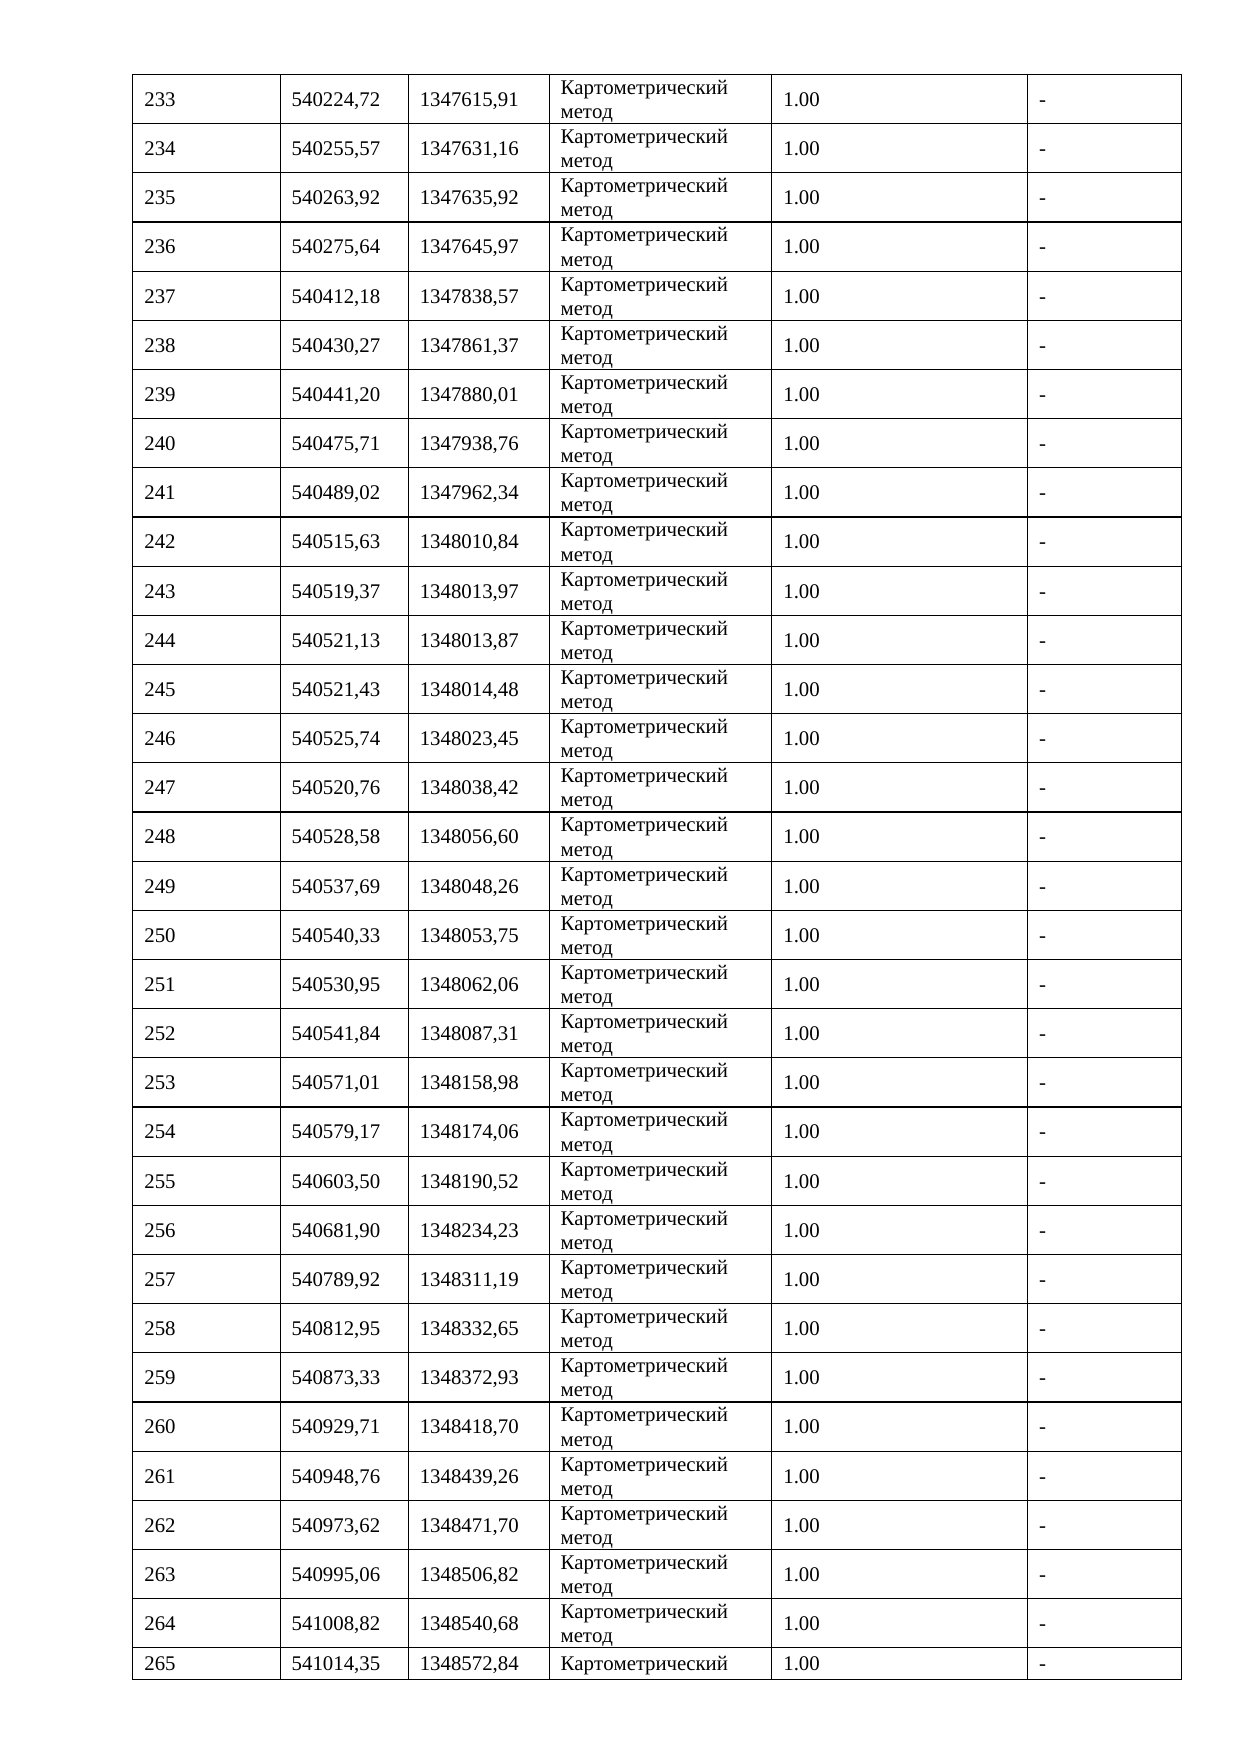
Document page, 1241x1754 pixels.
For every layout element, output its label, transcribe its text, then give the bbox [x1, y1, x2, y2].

table_cell Картометрический метод [550, 813, 771, 861]
table_cell 1347938,76 [409, 419, 549, 467]
table_cell Картометрический метод [550, 567, 771, 615]
table_cell 1348048,26 [409, 862, 549, 910]
table_cell Картометрический метод [550, 173, 771, 221]
table_cell 252 [133, 1009, 280, 1057]
table_cell Картометрический метод [550, 272, 771, 320]
table_cell 1347861,37 [409, 321, 549, 369]
table_cell - [1028, 714, 1181, 762]
table_cell 540521,43 [281, 665, 408, 713]
table_cell 540519,37 [281, 567, 408, 615]
table_cell Картометрический метод [550, 1353, 771, 1401]
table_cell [550, 124, 771, 172]
table_cell - [1028, 1501, 1181, 1549]
table_cell 234 [133, 124, 280, 172]
table_cell - [1028, 1255, 1181, 1303]
table_cell - [1028, 960, 1181, 1008]
table_cell 1.00 [772, 1157, 1027, 1205]
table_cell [550, 75, 771, 123]
table_cell 1.00 [772, 173, 1027, 221]
table_cell 540528,58 [281, 813, 408, 861]
table_cell 1.00 [772, 1501, 1027, 1549]
table_cell 1348010,84 [409, 518, 549, 566]
table_cell - [1028, 1550, 1181, 1598]
table_cell 257 [133, 1255, 280, 1303]
table_cell 1.00 [772, 567, 1027, 615]
table_cell 1.00 [772, 1206, 1027, 1254]
table_cell - [1028, 370, 1181, 418]
table_cell 1348572,84 [409, 1648, 549, 1678]
table_cell 541008,82 [281, 1599, 408, 1647]
table_cell 1348471,70 [409, 1501, 549, 1549]
table_cell Картометрический метод [550, 616, 771, 664]
table_cell 1348038,42 [409, 763, 549, 811]
table_cell 1348372,93 [409, 1353, 549, 1401]
table_cell 1.00 [772, 714, 1027, 762]
table_cell Картометрический метод [550, 1157, 771, 1205]
table_cell 1.00 [772, 1255, 1027, 1303]
table_cell - [1028, 911, 1181, 959]
table_cell 1.00 [772, 75, 1027, 123]
table_cell - [1028, 1206, 1181, 1254]
table_cell 541014,35 [281, 1648, 408, 1678]
table_cell 233 [133, 75, 280, 123]
table_cell 1.00 [772, 124, 1027, 172]
table_cell - [1028, 1452, 1181, 1500]
table_cell 256 [133, 1206, 280, 1254]
table_cell 540475,71 [281, 419, 408, 467]
table_cell 1348014,48 [409, 665, 549, 713]
table_cell 1.00 [772, 1648, 1027, 1678]
table_cell 540515,63 [281, 518, 408, 566]
table_cell 1.00 [772, 272, 1027, 320]
table_cell 1347645,97 [409, 223, 549, 271]
table_cell - [1028, 468, 1181, 516]
table_cell 236 [133, 223, 280, 271]
table_cell 250 [133, 911, 280, 959]
table_cell 242 [133, 518, 280, 566]
table_cell 261 [133, 1452, 280, 1500]
table_cell 540812,95 [281, 1304, 408, 1352]
table_cell Картометрический метод [550, 862, 771, 910]
table_cell 540873,33 [281, 1353, 408, 1401]
table_cell 238 [133, 321, 280, 369]
table_cell - [1028, 1599, 1181, 1647]
table_cell - [1028, 1648, 1181, 1678]
table_cell 1348013,97 [409, 567, 549, 615]
table_cell 1.00 [772, 616, 1027, 664]
table_cell 1.00 [772, 1452, 1027, 1500]
table_cell 540603,50 [281, 1157, 408, 1205]
table_cell 540224,72 [281, 75, 408, 123]
table_cell - [1028, 1304, 1181, 1352]
table_cell Картометрический метод [550, 518, 771, 566]
table_cell 540681,90 [281, 1206, 408, 1254]
table_cell 249 [133, 862, 280, 910]
table_cell Картометрический метод [550, 1403, 771, 1451]
table_cell 263 [133, 1550, 280, 1598]
table_cell 244 [133, 616, 280, 664]
table_cell 247 [133, 763, 280, 811]
table_cell 237 [133, 272, 280, 320]
table_cell - [1028, 518, 1181, 566]
table_cell Картометрический метод [550, 665, 771, 713]
table_cell - [1028, 1009, 1181, 1057]
table_cell - [1028, 665, 1181, 713]
table_cell 1348332,65 [409, 1304, 549, 1352]
table_cell 540263,92 [281, 173, 408, 221]
table_cell 254 [133, 1108, 280, 1156]
table_cell 1348190,52 [409, 1157, 549, 1205]
table_cell 241 [133, 468, 280, 516]
table_cell 1.00 [772, 813, 1027, 861]
table_cell 1348053,75 [409, 911, 549, 959]
table_cell Картометрический метод [550, 1255, 771, 1303]
table_cell 540789,92 [281, 1255, 408, 1303]
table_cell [550, 1599, 771, 1647]
table_cell 264 [133, 1599, 280, 1647]
table_cell Картометрический метод [550, 911, 771, 959]
table_cell 1.00 [772, 518, 1027, 566]
table_cell 1.00 [772, 911, 1027, 959]
table_cell Картометрический метод [550, 468, 771, 516]
table_cell Картометрический метод [550, 321, 771, 369]
table_cell 1.00 [772, 370, 1027, 418]
table_cell 1348506,82 [409, 1550, 549, 1598]
table_cell 1347880,01 [409, 370, 549, 418]
table_cell - [1028, 1353, 1181, 1401]
table_cell - [1028, 862, 1181, 910]
table_cell 540541,84 [281, 1009, 408, 1057]
table_cell 260 [133, 1403, 280, 1451]
table_cell 1.00 [772, 960, 1027, 1008]
table_cell 1.00 [772, 419, 1027, 467]
table_cell 1.00 [772, 1599, 1027, 1647]
table_cell 253 [133, 1058, 280, 1106]
table_cell Картометрический метод [550, 1452, 771, 1500]
table_cell 1348418,70 [409, 1403, 549, 1451]
table_cell 1348439,26 [409, 1452, 549, 1500]
table_cell 1.00 [772, 1108, 1027, 1156]
table_cell 1348023,45 [409, 714, 549, 762]
table_cell 258 [133, 1304, 280, 1352]
table_cell 540995,06 [281, 1550, 408, 1598]
table_cell 540929,71 [281, 1403, 408, 1451]
table_cell 540530,95 [281, 960, 408, 1008]
table_cell 540973,62 [281, 1501, 408, 1549]
table_cell Картометрический метод [550, 1550, 771, 1598]
table_cell 540441,20 [281, 370, 408, 418]
table_cell 1.00 [772, 1304, 1027, 1352]
table_cell - [1028, 321, 1181, 369]
table_cell - [1028, 124, 1181, 172]
table_cell 1348311,19 [409, 1255, 549, 1303]
table_cell 1.00 [772, 1353, 1027, 1401]
table_cell Картометрический метод [550, 960, 771, 1008]
table_cell Картометрический метод [550, 1206, 771, 1254]
table_cell 1348540,68 [409, 1599, 549, 1647]
table_cell 1348062,06 [409, 960, 549, 1008]
table_cell 246 [133, 714, 280, 762]
table_cell 240 [133, 419, 280, 467]
table_cell 1348234,23 [409, 1206, 549, 1254]
table_cell 540489,02 [281, 468, 408, 516]
table_cell 255 [133, 1157, 280, 1205]
table_cell 1348013,87 [409, 616, 549, 664]
table_cell Картометрический метод [550, 1058, 771, 1106]
table_cell Картометрический метод [550, 223, 771, 271]
table_cell - [1028, 272, 1181, 320]
table_cell - [1028, 223, 1181, 271]
table_cell Картометрический метод [550, 763, 771, 811]
table_cell 1.00 [772, 468, 1027, 516]
table_cell 1.00 [772, 223, 1027, 271]
table_cell 259 [133, 1353, 280, 1401]
table_cell 1.00 [772, 862, 1027, 910]
table_cell 251 [133, 960, 280, 1008]
table_cell 540579,17 [281, 1108, 408, 1156]
table_cell - [1028, 567, 1181, 615]
table_cell 1.00 [772, 321, 1027, 369]
table_cell 540537,69 [281, 862, 408, 910]
table_cell 1.00 [772, 763, 1027, 811]
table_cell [550, 1648, 771, 1678]
table_cell 540412,18 [281, 272, 408, 320]
table_cell Картометрический метод [550, 1108, 771, 1156]
table_cell - [1028, 75, 1181, 123]
table_cell 540571,01 [281, 1058, 408, 1106]
table_cell 1347962,34 [409, 468, 549, 516]
table_cell 1347635,92 [409, 173, 549, 221]
table_cell 1348087,31 [409, 1009, 549, 1057]
table_cell 235 [133, 173, 280, 221]
table_cell 540275,64 [281, 223, 408, 271]
table_cell - [1028, 1058, 1181, 1106]
table_cell 540430,27 [281, 321, 408, 369]
table_cell - [1028, 1157, 1181, 1205]
table_cell 540540,33 [281, 911, 408, 959]
table_cell 243 [133, 567, 280, 615]
table_cell - [1028, 813, 1181, 861]
table_cell 265 [133, 1648, 280, 1678]
table_cell 1.00 [772, 1550, 1027, 1598]
table_cell Картометрический метод [550, 419, 771, 467]
table_cell 1348174,06 [409, 1108, 549, 1156]
table_cell 1.00 [772, 1058, 1027, 1106]
table_cell 262 [133, 1501, 280, 1549]
table_cell 239 [133, 370, 280, 418]
table_cell Картометрический метод [550, 1501, 771, 1549]
table_cell - [1028, 763, 1181, 811]
table_cell Картометрический метод [550, 1304, 771, 1352]
table_cell 1347631,16 [409, 124, 549, 172]
table_cell - [1028, 419, 1181, 467]
table_cell 540525,74 [281, 714, 408, 762]
table_cell 1.00 [772, 1009, 1027, 1057]
table_cell Картометрический метод [550, 370, 771, 418]
table_cell 1347838,57 [409, 272, 549, 320]
table_cell 1348158,98 [409, 1058, 549, 1106]
table_cell - [1028, 173, 1181, 221]
table_cell 1.00 [772, 1403, 1027, 1451]
table_cell 1.00 [772, 665, 1027, 713]
table_cell 245 [133, 665, 280, 713]
table_cell 540255,57 [281, 124, 408, 172]
table_cell 248 [133, 813, 280, 861]
table_cell - [1028, 1403, 1181, 1451]
table_cell 540948,76 [281, 1452, 408, 1500]
table_cell - [1028, 1108, 1181, 1156]
table_cell 540521,13 [281, 616, 408, 664]
table_cell Картометрический метод [550, 714, 771, 762]
table_cell 1347615,91 [409, 75, 549, 123]
table_cell Картометрический метод [550, 1009, 771, 1057]
table_cell - [1028, 616, 1181, 664]
table_cell 540520,76 [281, 763, 408, 811]
table_cell 1348056,60 [409, 813, 549, 861]
